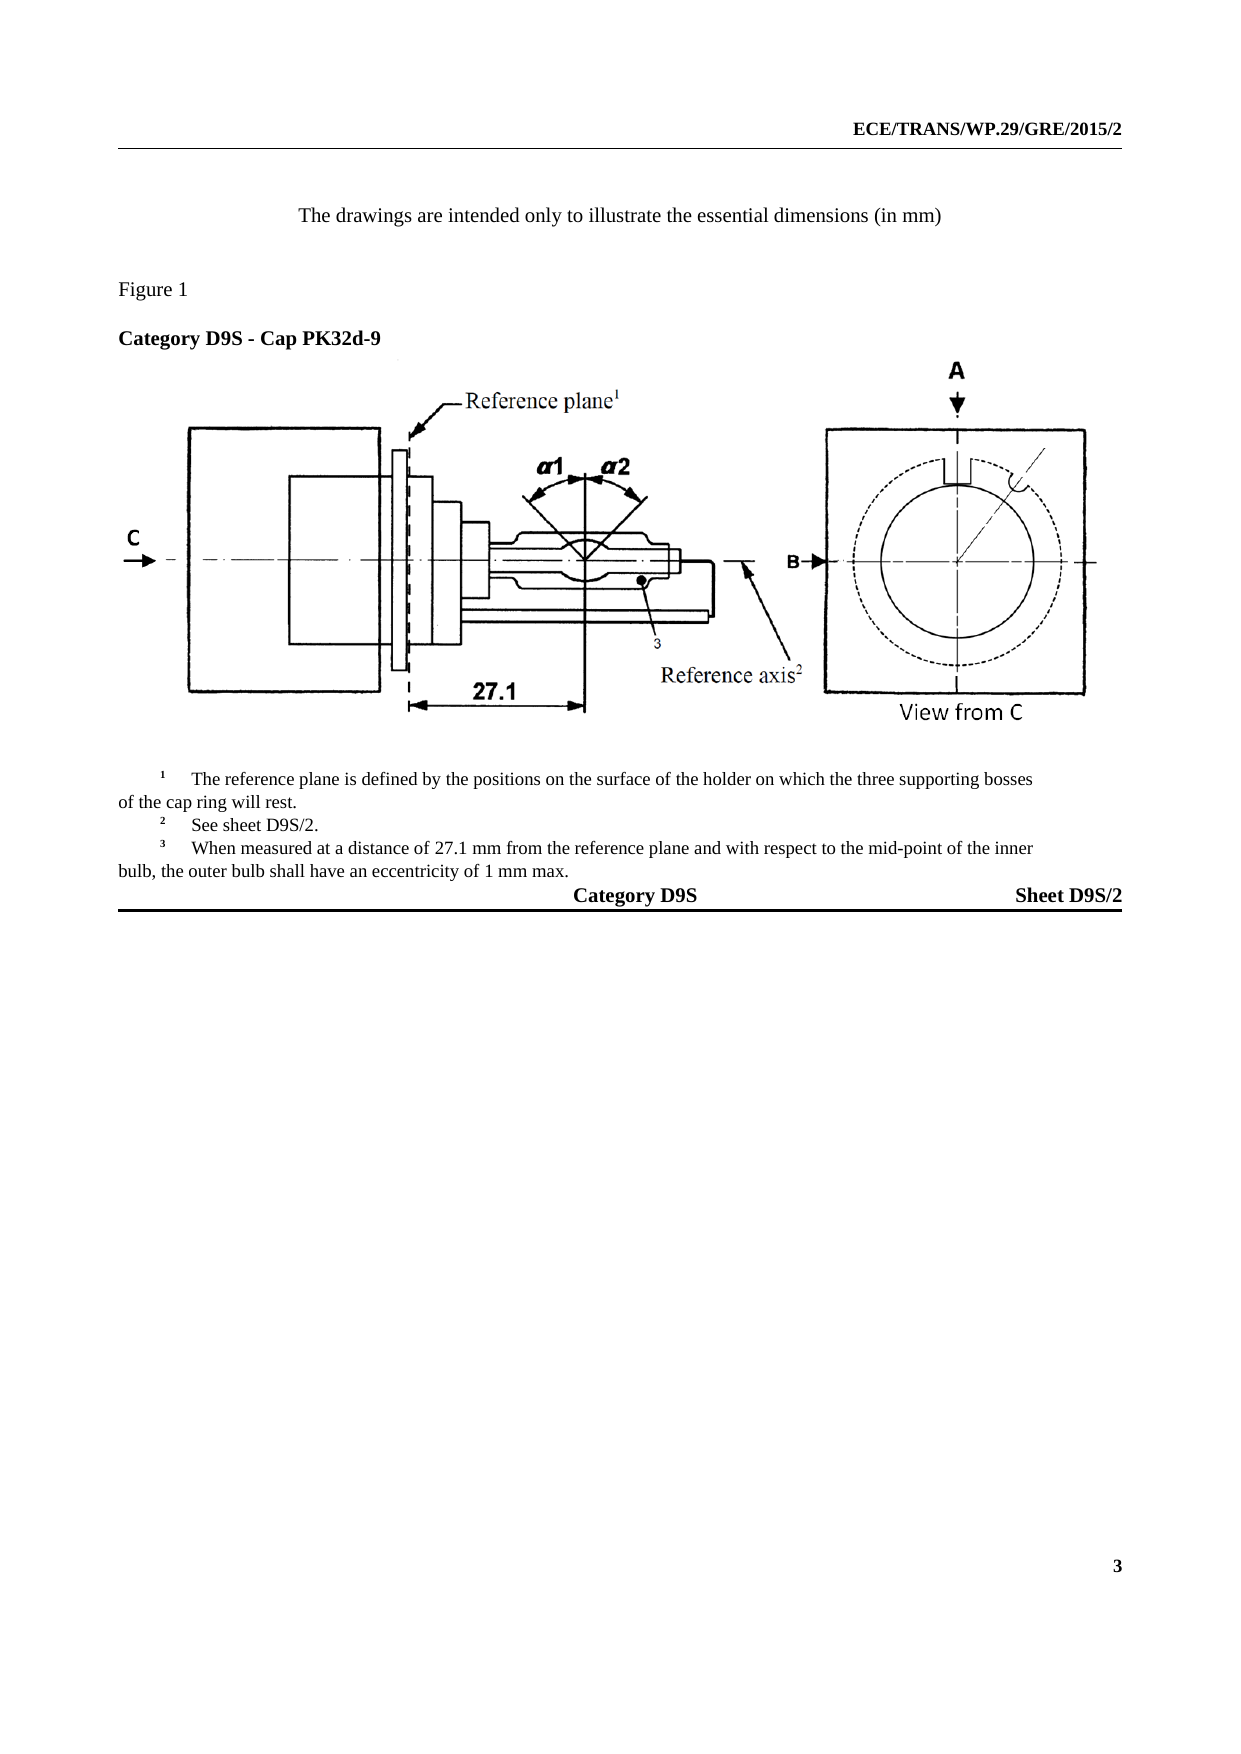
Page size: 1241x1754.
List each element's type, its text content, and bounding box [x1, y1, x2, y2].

text 2 See sheet D9S/2. [118, 813, 1045, 836]
subtitle Category D9S - Cap PK32d-9 [118, 326, 1122, 350]
text The drawings are intended only to illustrate the essential dimensions (in mm) [118, 202, 1122, 227]
text 1 The reference plane is defined by the positions on the surface of the holder on which the three supporting bosses of the cap ring will rest. [118, 767, 1045, 813]
text 3 When measured at a distance of 27.1 mm from the reference plane and with respect to the mid-point of the inner bulb, the outer bulb shall have an eccentricity of 1 mm max. [118, 836, 1045, 882]
text Category D9S Sheet D9S/2 [118, 882, 1122, 909]
picture [120, 350, 1121, 743]
subtitle Figure 1 [118, 277, 1122, 301]
